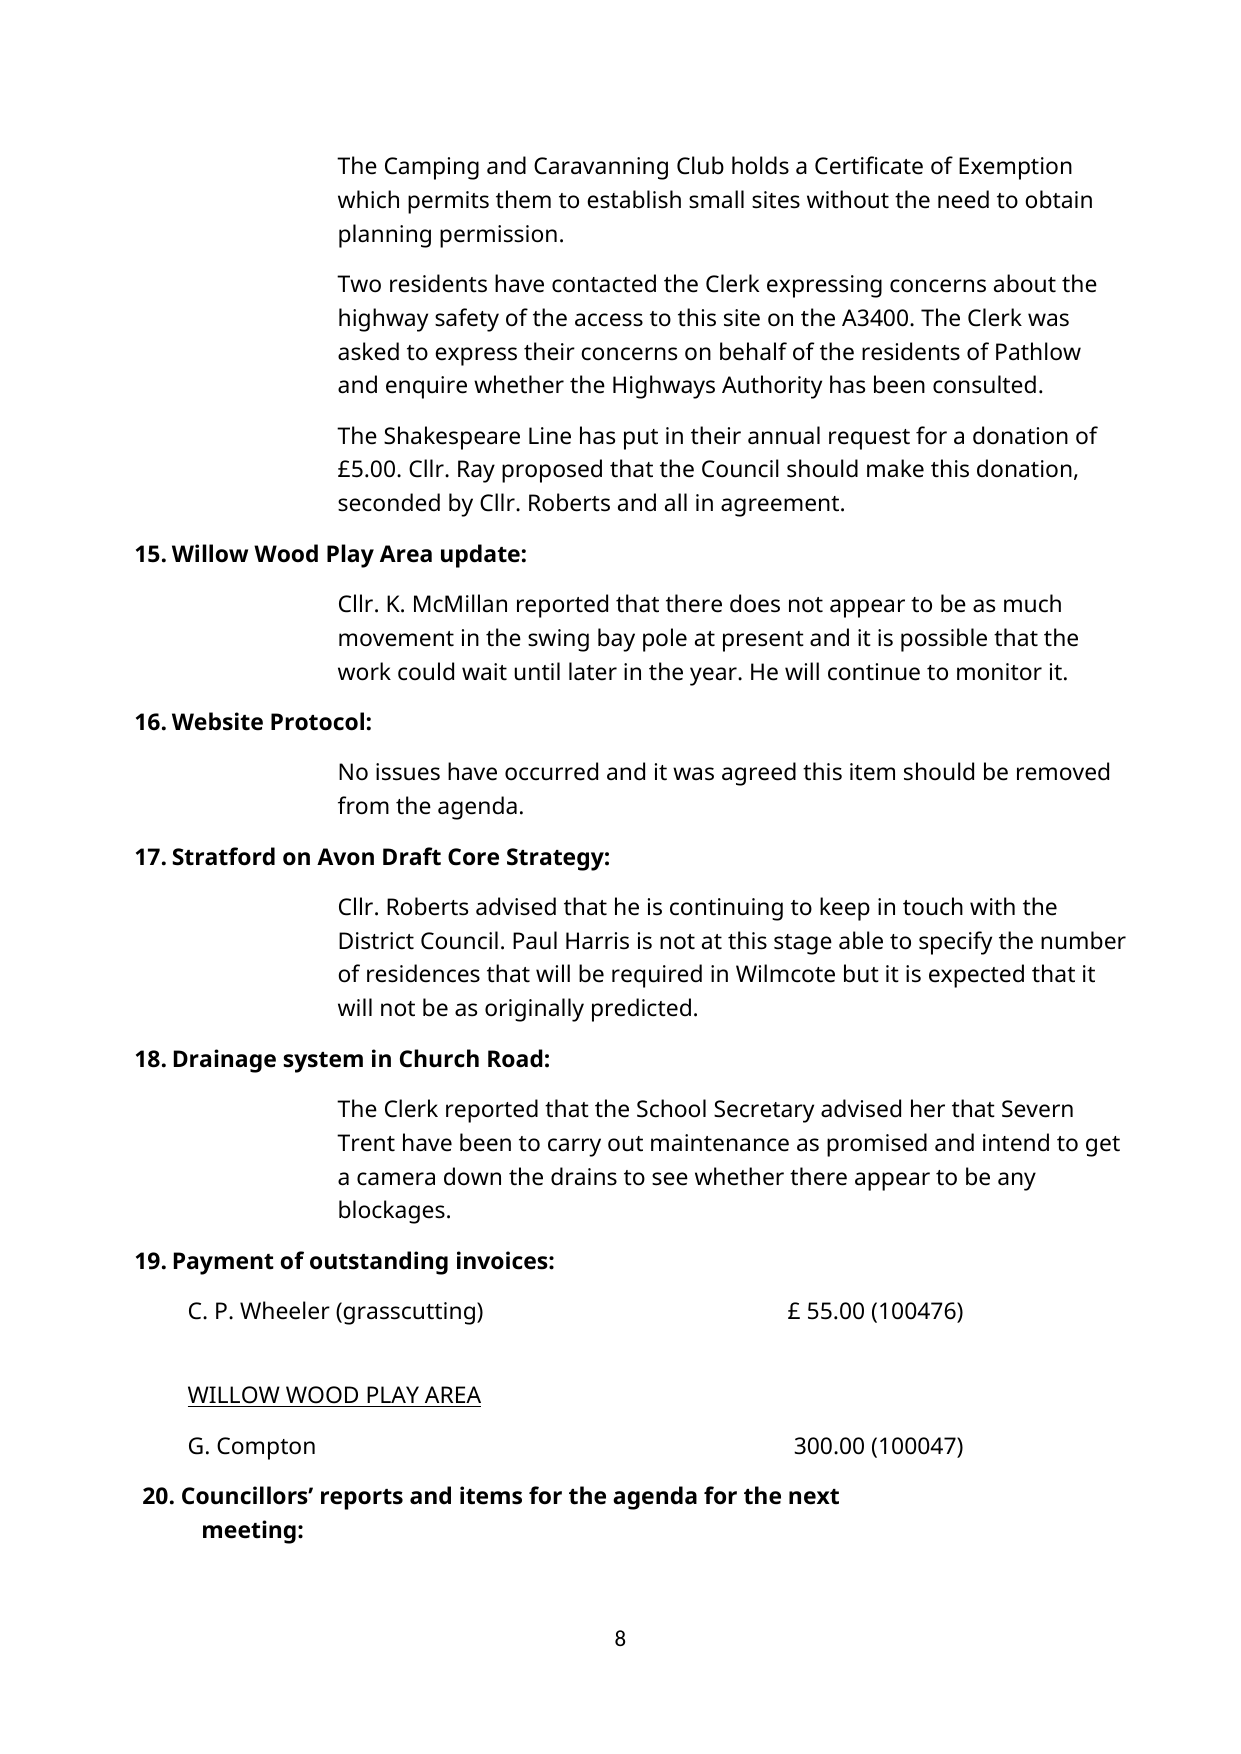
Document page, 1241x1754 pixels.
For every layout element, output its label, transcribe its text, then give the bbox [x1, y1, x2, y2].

text Cllr. K. McMillan reported that there does not appear to be as much movement in the swing bay pole at present and it is possible that the work could wait until later in the year. He will continue to monitor it. [337, 588, 1128, 687]
text The Clerk reported that the School Secretary advised her that Severn Trent have been to carry out maintenance as promised and intend to get a camera down the drains to see whether there appear to be any blockages. [337, 1093, 1128, 1225]
text The Camping and Caravanning Club holds a Certificate of Exemption which permits them to establish small sites without the need to obtain planning permission. [337, 150, 1128, 249]
list Drainage system in Church Road: [134, 1042, 1128, 1074]
text No issues have occurred and it was agreed this item should be removed from the agenda. [337, 756, 1128, 821]
text WILLOW WOOD PLAY AREA [112, 1379, 1128, 1410]
text meeting: [142, 1514, 1128, 1545]
text C. P. Wheeler (grasscutting) £ 55.00 (100476) [187, 1295, 1128, 1326]
list Payment of outstanding invoices: [134, 1244, 1128, 1276]
list Willow Wood Play Area update: [134, 537, 1128, 569]
text 20. Councillors’ reports and items for the agenda for the next [142, 1480, 1128, 1511]
text G. Compton 300.00 (100047) [112, 1429, 1128, 1461]
text The Shakespeare Line has put in their annual request for a donation of £5.00. Cllr. Ray proposed that the Council should make this donation, seconded by Cllr. Roberts and all in agreement. [337, 419, 1128, 518]
list Website Protocol: [134, 706, 1128, 737]
text Two residents have contacted the Clerk expressing concerns about the highway safety of the access to this site on the A3400. The Clerk was asked to express their concerns on behalf of the residents of Pathlow and enquire whether the Highways Authority has been consulted. [337, 268, 1128, 400]
text Cllr. Roberts advised that he is continuing to keep in touch with the District Council. Paul Harris is not at this stage able to specify the number of residences that will be required in Wilmcote but it is expected that it will not be as originally predicted. [337, 891, 1128, 1023]
list Stratford on Avon Draft Core Strategy: [134, 840, 1128, 872]
